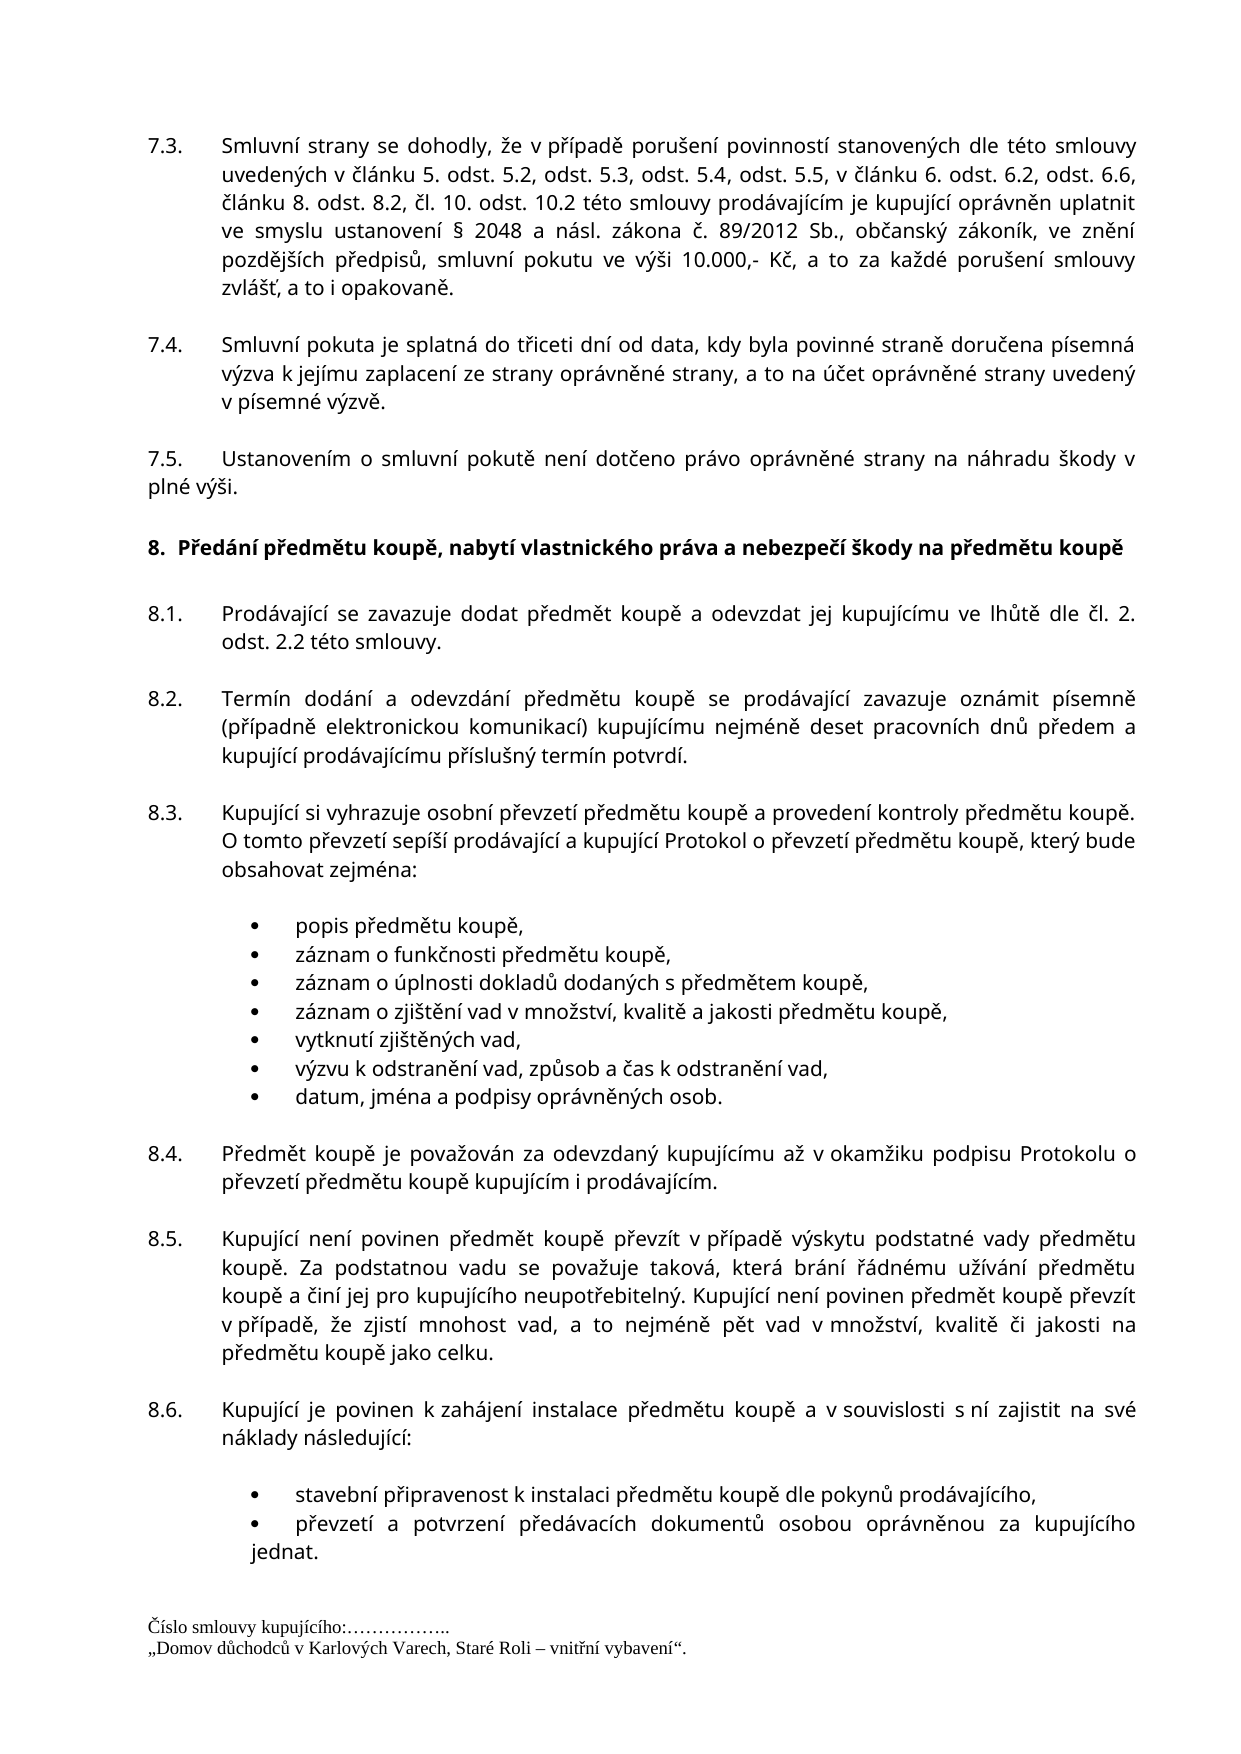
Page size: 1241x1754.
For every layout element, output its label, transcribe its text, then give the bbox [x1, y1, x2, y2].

list vytknutí zjištěných vad, [251, 1025, 1137, 1054]
list Kupující není povinen předmět koupě převzít v případě výskytu podstatné vady předmětu koupě. Za podstatnou vadu se považuje taková, která brání řádnému užívání předmětu koupě a činí jej pro kupujícího neupotřebitelný. Kupující není povinen předmět koupě převzít v případě, že zjistí mnohost vad, a to nejméně pět vad v množství, kvalitě či jakosti na předmětu koupě jako celku. [148, 1224, 1137, 1367]
list Kupující je povinen k zahájení instalace předmětu koupě a v souvislosti s ní zajistit na své náklady následující: [148, 1395, 1137, 1452]
list Předmět koupě je považován za odevzdaný kupujícímu až v okamžiku podpisu Protokolu o převzetí předmětu koupě kupujícím i prodávajícím. [148, 1139, 1137, 1196]
list záznam o funkčnosti předmětu koupě, [251, 940, 1137, 968]
list Smluvní pokuta je splatná do třiceti dní od data, kdy byla povinné straně doručena písemná výzva k jejímu zaplacení ze strany oprávněné strany, a to na účet oprávněné strany uvedený v písemné výzvě. [148, 330, 1137, 416]
list Předání předmětu koupě, nabytí vlastnického práva a nebezpečí škody na předmětu koupě [148, 533, 1137, 562]
list Termín dodání a odevzdání předmětu koupě se prodávající zavazuje oznámit písemně (případně elektronickou komunikací) kupujícímu nejméně deset pracovních dnů předem a kupující prodávajícímu příslušný termín potvrdí. [148, 684, 1137, 769]
list záznam o zjištění vad v množství, kvalitě a jakosti předmětu koupě, [251, 997, 1137, 1025]
list datum, jména a podpisy oprávněných osob. [251, 1082, 1137, 1111]
list stavební připravenost k instalaci předmětu koupě dle pokynů prodávajícího, [251, 1480, 1137, 1509]
list Kupující si vyhrazuje osobní převzetí předmětu koupě a provedení kontroly předmětu koupě. O tomto převzetí sepíší prodávající a kupující Protokol o převzetí předmětu koupě, který bude obsahovat zejména: [148, 798, 1137, 883]
list převzetí a potvrzení předávacích dokumentů osobou oprávněnou za kupujícího jednat. [251, 1509, 1137, 1566]
list výzvu k odstranění vad, způsob a čas k odstranění vad, [251, 1054, 1137, 1082]
list popis předmětu koupě, [251, 912, 1137, 940]
list Prodávající se zavazuje dodat předmět koupě a odevzdat jej kupujícímu ve lhůtě dle čl. 2. odst. 2.2 této smlouvy. [148, 599, 1137, 656]
list záznam o úplnosti dokladů dodaných s předmětem koupě, [251, 968, 1137, 997]
list Smluvní strany se dohodly, že v případě porušení povinností stanovených dle této smlouvy uvedených v článku 5. odst. 5.2, odst. 5.3, odst. 5.4, odst. 5.5, v článku 6. odst. 6.2, odst. 6.6, článku 8. odst. 8.2, čl. 10. odst. 10.2 této smlouvy prodávajícím je kupující oprávněn uplatnit ve smyslu ustanovení § 2048 a násl. zákona č. 89/2012 Sb., občanský zákoník, ve znění pozdějších předpisů, smluvní pokutu ve výši 10.000,- Kč, a to za každé porušení smlouvy zvlášť, a to i opakovaně. [148, 131, 1137, 302]
text 7.5. Ustanovením o smluvní pokutě není dotčeno právo oprávněné strany na náhradu škody v plné výši. [148, 444, 1137, 501]
